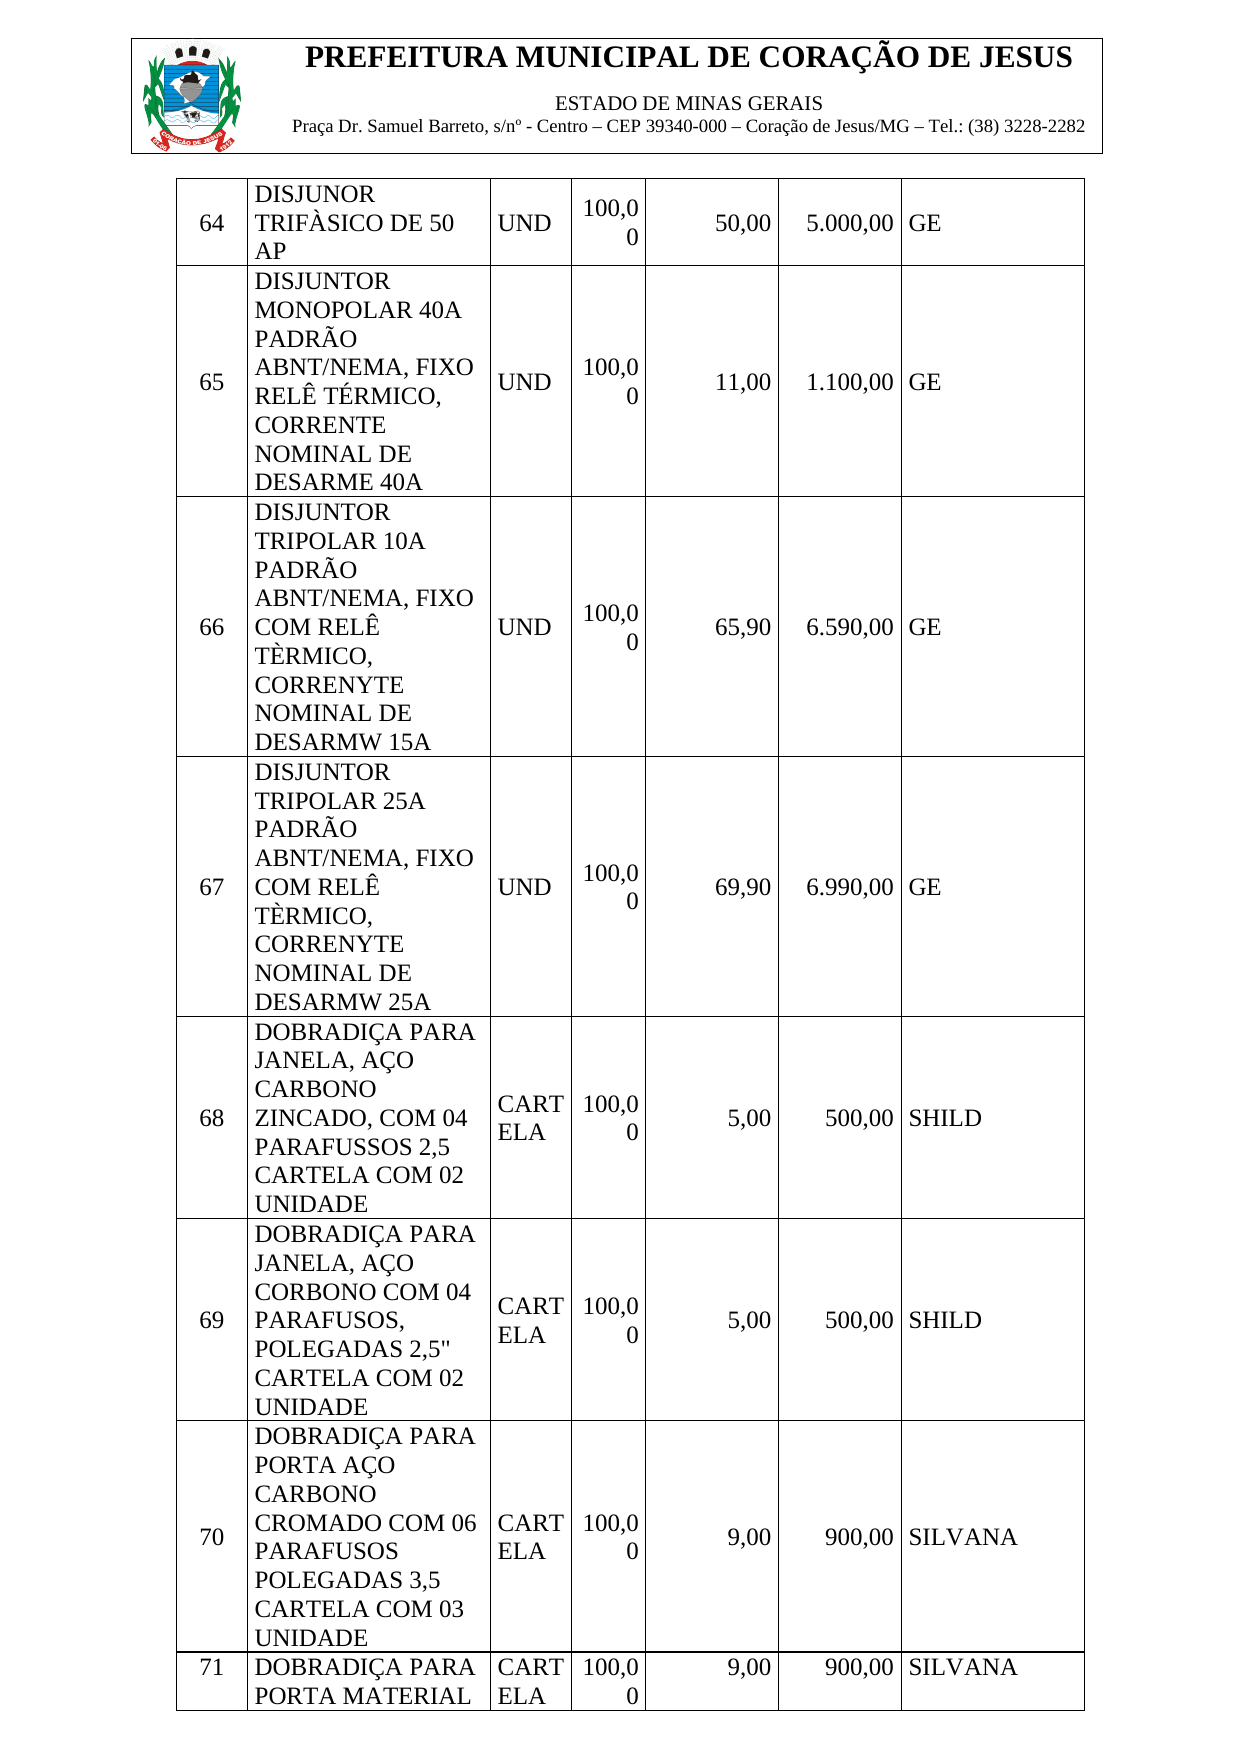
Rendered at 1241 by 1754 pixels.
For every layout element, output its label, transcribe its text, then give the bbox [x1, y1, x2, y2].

table_cell 11,00 [646, 266, 778, 496]
table_cell DOBRADIÇA PARA JANELA, AÇO CORBONO COM 04 PARAFUSOS, POLEGADAS 2,5" CARTELA COM 02 UNIDADE [248, 1219, 490, 1420]
table_cell 5,00 [646, 1219, 778, 1420]
table_cell DISJUNTOR TRIPOLAR 25A PADRÃO ABNT/NEMA, FIXO COM RELÊ TÈRMICO, CORRENYTE NOMINAL DE DESARMW 25A [248, 757, 490, 1016]
table_cell 5,00 [646, 1017, 778, 1218]
table_cell SILVANA [902, 1421, 1084, 1651]
table_cell DISJUNOR TRIFÀSICO DE 50 AP [248, 179, 490, 265]
table_cell 100,00 [572, 1219, 645, 1420]
table_cell 65,90 [646, 497, 778, 756]
table_cell CARTELA [491, 1421, 571, 1651]
table_cell UND [491, 757, 571, 1016]
table_cell 6.990,00 [779, 757, 901, 1016]
table_cell 100,00 [572, 1653, 645, 1710]
table_cell DISJUNTOR TRIPOLAR 10A PADRÃO ABNT/NEMA, FIXO COM RELÊ TÈRMICO, CORRENYTE NOMINAL DE DESARMW 15A [248, 497, 490, 756]
table_cell 69 [177, 1219, 247, 1420]
table_cell DISJUNTOR MONOPOLAR 40A PADRÃO ABNT/NEMA, FIXO RELÊ TÉRMICO, CORRENTE NOMINAL DE DESARME 40A [248, 266, 490, 496]
table_cell 67 [177, 757, 247, 1016]
table_cell 70 [177, 1421, 247, 1651]
table_cell GE [902, 497, 1084, 756]
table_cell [248, 1653, 490, 1710]
table_cell 500,00 [779, 1017, 901, 1218]
table_cell 900,00 [779, 1421, 901, 1651]
table_cell 9,00 [646, 1653, 778, 1710]
table_cell 64 [177, 179, 247, 265]
table_cell 100,00 [572, 497, 645, 756]
table_cell 69,90 [646, 757, 778, 1016]
table_cell UND [491, 179, 571, 265]
table_cell GE [902, 757, 1084, 1016]
table_cell 100,00 [572, 1421, 645, 1651]
table_cell 68 [177, 1017, 247, 1218]
table_cell 6.590,00 [779, 497, 901, 756]
table_cell 50,00 [646, 179, 778, 265]
table_cell GE [902, 266, 1084, 496]
table_cell 100,00 [572, 1017, 645, 1218]
table_cell 900,00 [779, 1653, 901, 1710]
table_cell 500,00 [779, 1219, 901, 1420]
table_cell 100,00 [572, 266, 645, 496]
table_cell 66 [177, 497, 247, 756]
table_cell DOBRADIÇA PARA JANELA, AÇO CARBONO ZINCADO, COM 04 PARAFUSSOS 2,5 CARTELA COM 02 UNIDADE [248, 1017, 490, 1218]
table_cell CARTELA [491, 1017, 571, 1218]
table_cell CARTELA [491, 1219, 571, 1420]
table_cell SHILD [902, 1017, 1084, 1218]
table_cell SILVANA [902, 1653, 1084, 1710]
table_cell 100,00 [572, 179, 645, 265]
table_cell 9,00 [646, 1421, 778, 1651]
table_cell UND [491, 266, 571, 496]
table_cell 1.100,00 [779, 266, 901, 496]
table_cell 100,00 [572, 757, 645, 1016]
table_cell SHILD [902, 1219, 1084, 1420]
table_cell DOBRADIÇA PARA PORTA AÇO CARBONO CROMADO COM 06 PARAFUSOS POLEGADAS 3,5 CARTELA COM 03 UNIDADE [248, 1421, 490, 1651]
table_cell CARTELA [491, 1653, 571, 1710]
table_cell UND [491, 497, 571, 756]
table_cell 5.000,00 [779, 179, 901, 265]
table_cell 71 [177, 1653, 247, 1710]
table_cell 65 [177, 266, 247, 496]
table_cell GE [902, 179, 1084, 265]
